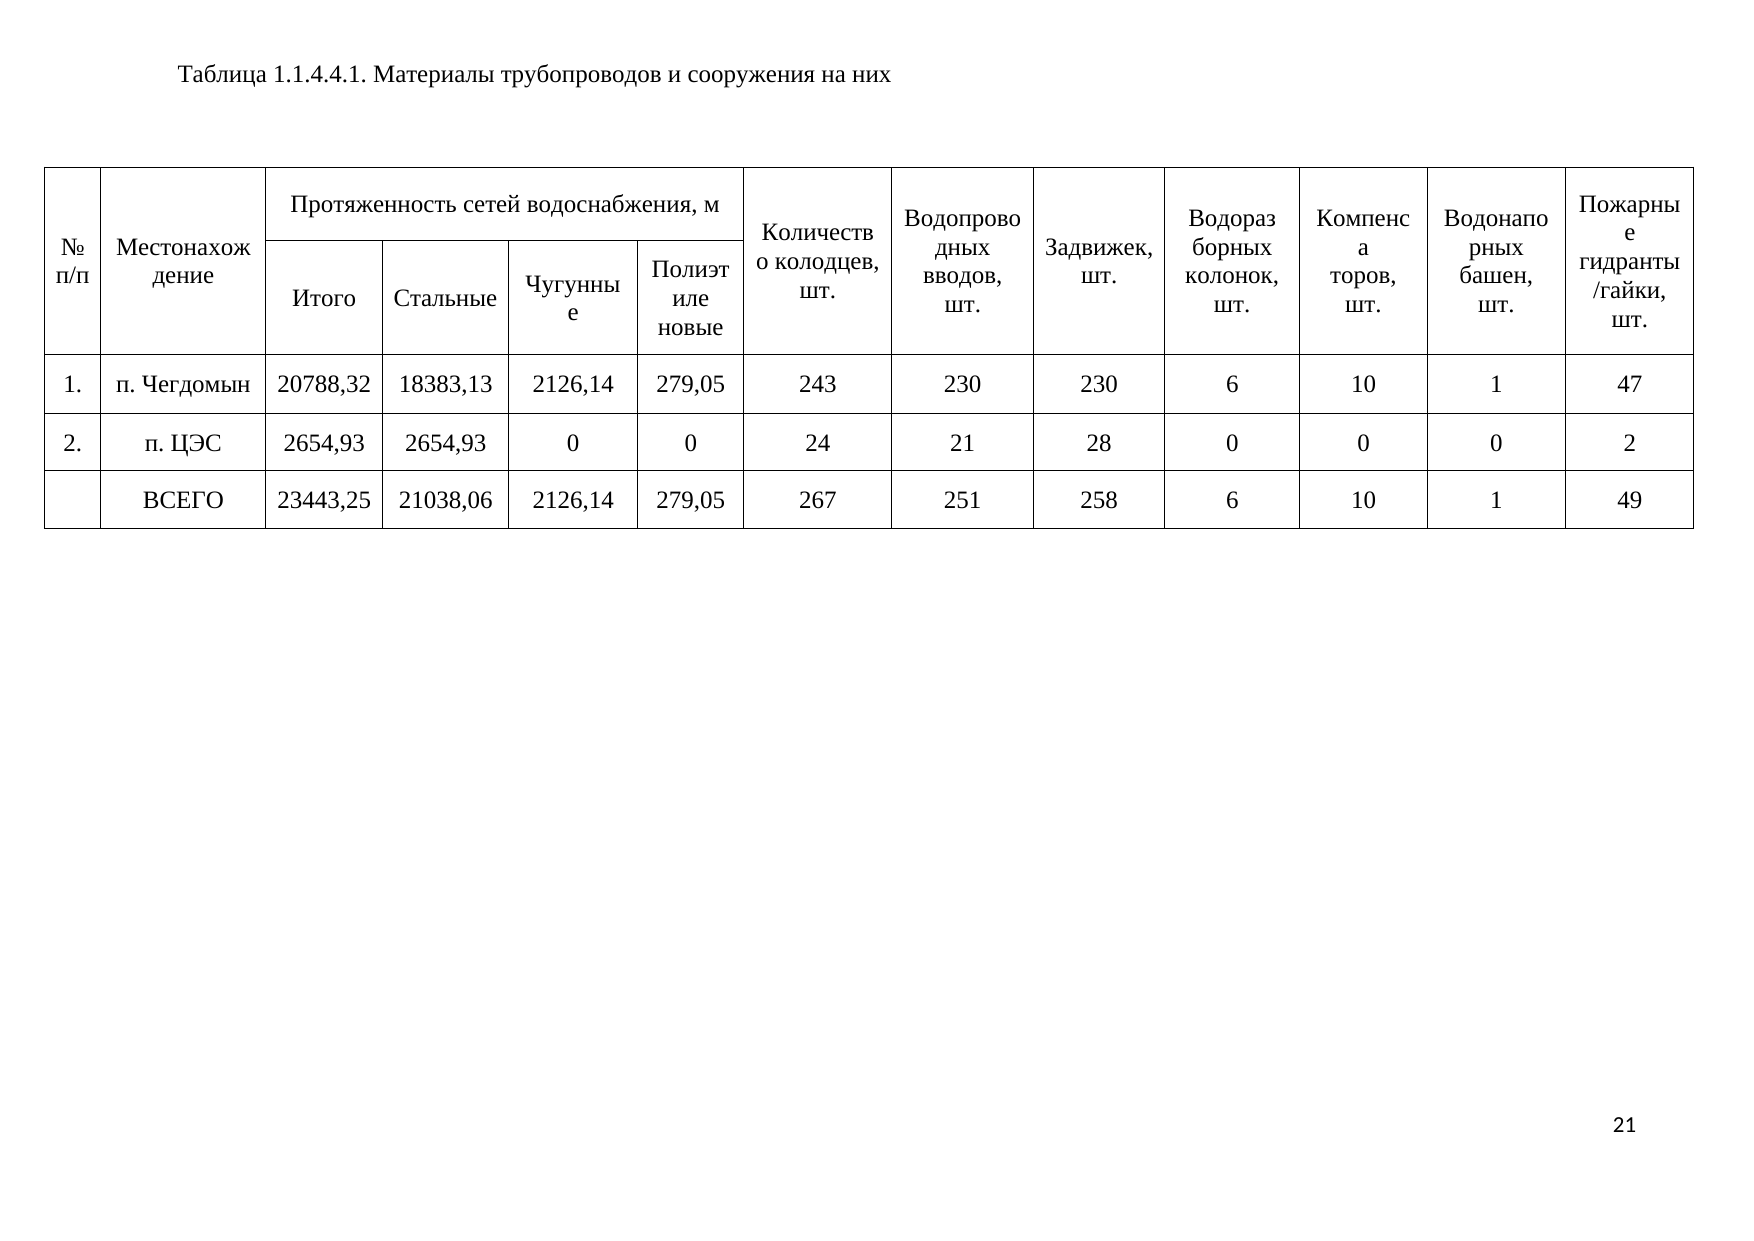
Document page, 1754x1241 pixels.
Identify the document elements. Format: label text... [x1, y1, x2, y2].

table_cell 0 [638, 414, 743, 470]
table_cell 6 [1165, 355, 1299, 413]
text Таблица 1.1.4.4.1. Материалы трубопроводов и сооружения на них [118, 59, 1636, 88]
table_cell 230 [1034, 355, 1164, 413]
table_cell Итого [266, 241, 382, 354]
table_cell Полиэтиле новые [638, 241, 743, 354]
table_cell 20788,32 [266, 355, 382, 413]
table_cell 28 [1034, 414, 1164, 470]
table_cell 21038,06 [383, 471, 508, 528]
table_header Водораз борных колонок, шт. [1165, 168, 1299, 354]
table_cell Чугунные [509, 241, 637, 354]
table_cell 0 [1165, 414, 1299, 470]
table_cell 0 [1428, 414, 1565, 470]
table_cell 251 [892, 471, 1033, 528]
table_cell 279,05 [638, 355, 743, 413]
table_cell 6 [1165, 471, 1299, 528]
table_cell ВСЕГО [101, 471, 265, 528]
table_cell 21 [892, 414, 1033, 470]
table_cell 2. [45, 414, 100, 470]
table_cell 10 [1300, 471, 1427, 528]
table_cell 267 [744, 471, 891, 528]
table_header Компенса торов, шт. [1300, 168, 1427, 354]
table_cell 0 [1300, 414, 1427, 470]
table_cell 2654,93 [266, 414, 382, 470]
table_cell 258 [1034, 471, 1164, 528]
table_header Пожарные гидранты/гайки, шт. [1566, 168, 1693, 354]
table_cell 1 [1428, 355, 1565, 413]
table_cell 0 [509, 414, 637, 470]
table_cell 230 [892, 355, 1033, 413]
table_cell 2 [1566, 414, 1693, 470]
table_cell 24 [744, 414, 891, 470]
table_cell [45, 471, 100, 528]
table_cell п. Чегдомын [101, 355, 265, 413]
table_header Местонахождение [101, 168, 265, 354]
table_cell 279,05 [638, 471, 743, 528]
table_cell 47 [1566, 355, 1693, 413]
table_cell 10 [1300, 355, 1427, 413]
table_cell 2126,14 [509, 355, 637, 413]
table_cell 1. [45, 355, 100, 413]
table_header Водонапорных башен, шт. [1428, 168, 1565, 354]
table_cell 2126,14 [509, 471, 637, 528]
table_cell 23443,25 [266, 471, 382, 528]
table_cell 49 [1566, 471, 1693, 528]
table_header № п/п [45, 168, 100, 354]
table_cell 1 [1428, 471, 1565, 528]
table_header Протяженность сетей водоснабжения, м [266, 168, 743, 240]
table_cell 243 [744, 355, 891, 413]
table_cell п. ЦЭС [101, 414, 265, 470]
table_cell 2654,93 [383, 414, 508, 470]
table_cell Стальные [383, 241, 508, 354]
table_header Водопрово дных вводов, шт. [892, 168, 1033, 354]
table_header Задвижек, шт. [1034, 168, 1164, 354]
table_cell 18383,13 [383, 355, 508, 413]
table_header Количество колодцев, шт. [744, 168, 891, 354]
